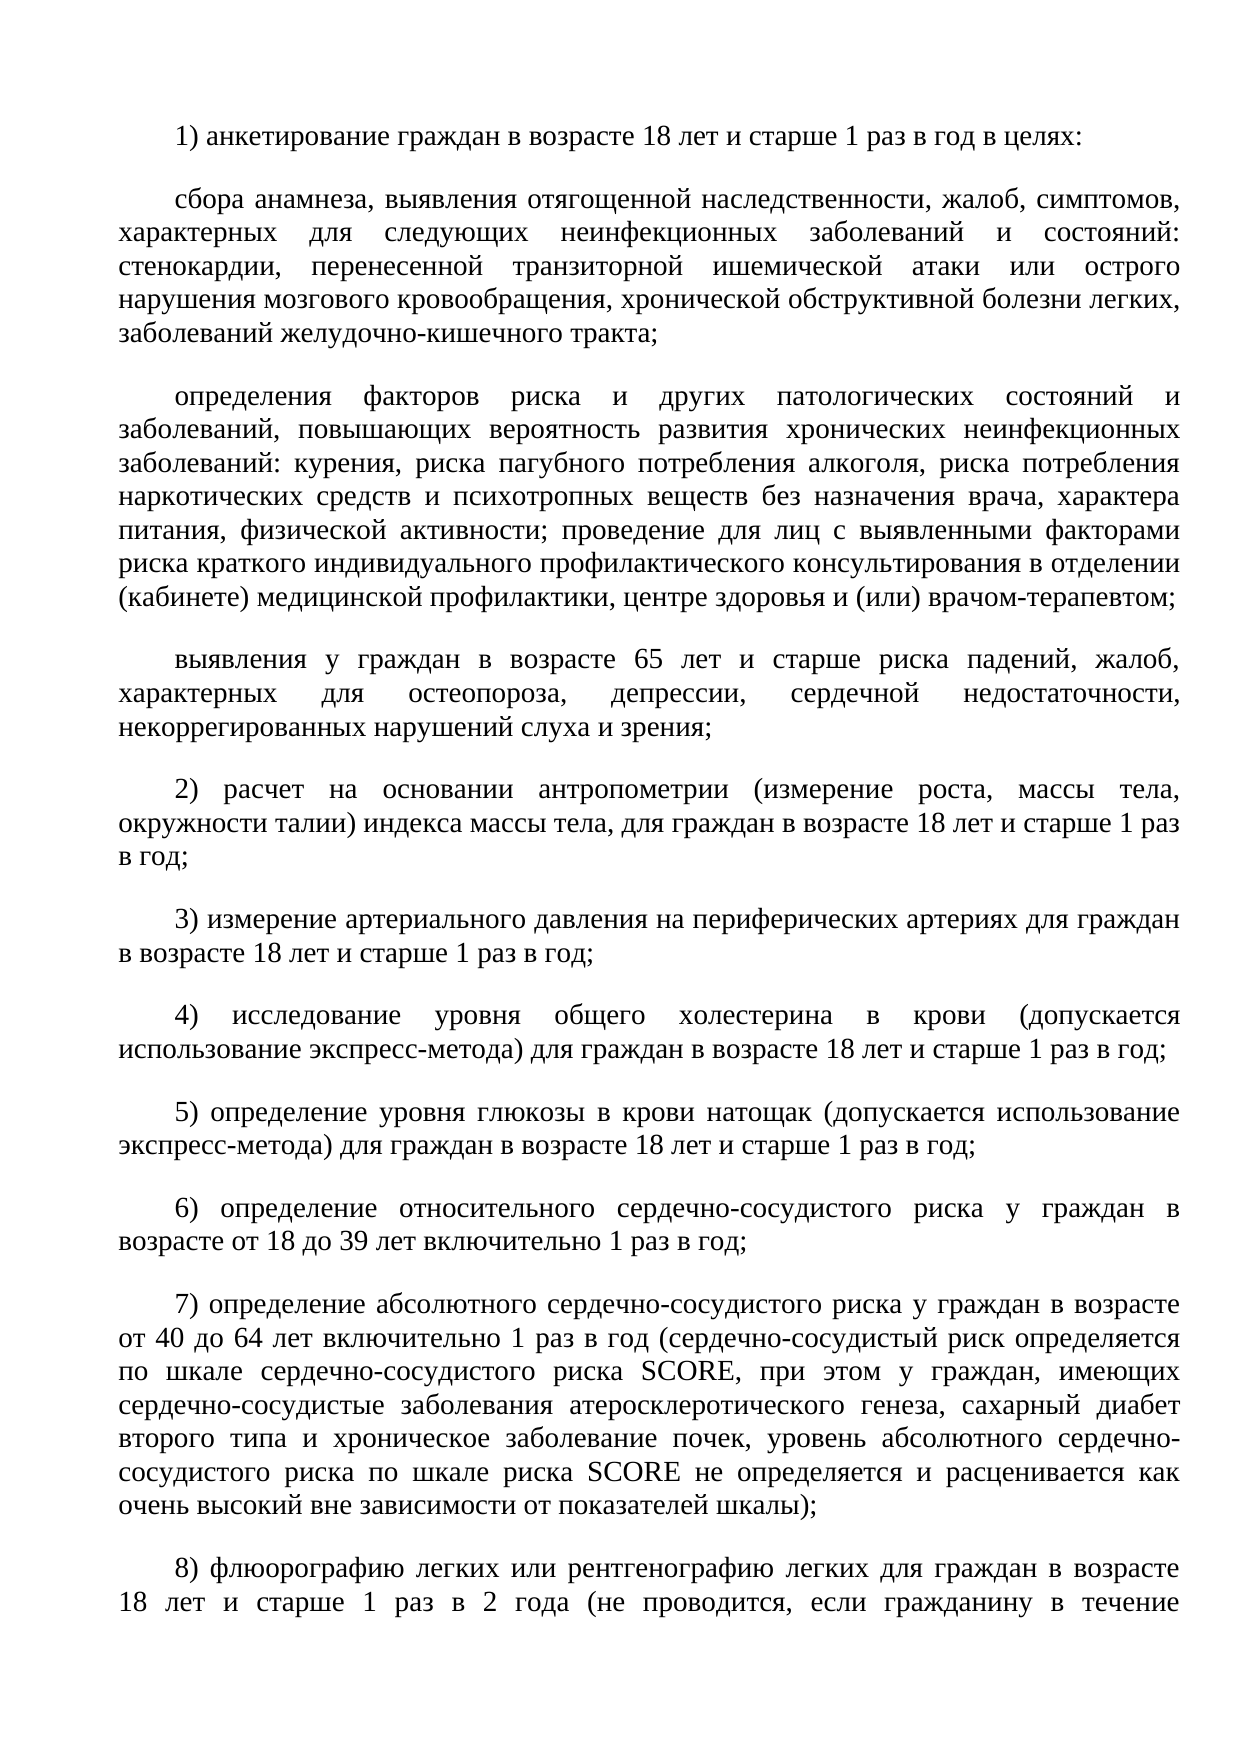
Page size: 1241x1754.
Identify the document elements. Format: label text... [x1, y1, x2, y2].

text сбора анамнеза, выявления отягощенной наследственности, жалоб, симптомов, характерных для следующих неинфекционных заболеваний и состояний: стенокардии, перенесенной транзиторной ишемической атаки или острого нарушения мозгового кровообращения, хронической обструктивной болезни легких, заболеваний желудочно-кишечного тракта; [118, 181, 1181, 348]
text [118, 1550, 1181, 1617]
text 1) анкетирование граждан в возрасте 18 лет и старше 1 раз в год в целях: [118, 118, 1181, 152]
text определения факторов риска и других патологических состояний и заболеваний, повышающих вероятность развития хронических неинфекционных заболеваний: курения, риска пагубного потребления алкоголя, риска потребления наркотических средств и психотропных веществ без назначения врача, характера питания, физической активности; проведение для лиц с выявленными факторами риска краткого индивидуального профилактического консультирования в отделении (кабинете) медицинской профилактики, центре здоровья и (или) врачом-терапевтом; [118, 378, 1181, 612]
text 7) определение абсолютного сердечно-сосудистого риска у граждан в возрасте от 40 до 64 лет включительно 1 раз в год (сердечно-сосудистый риск определяется по шкале сердечно-сосудистого риска SCORE, при этом у граждан, имеющих сердечно-сосудистые заболевания атеросклеротического генеза, сахарный диабет второго типа и хроническое заболевание почек, уровень абсолютного сердечно-сосудистого риска по шкале риска SCORE не определяется и расценивается как очень высокий вне зависимости от показателей шкалы); [118, 1286, 1181, 1521]
text 4) исследование уровня общего холестерина в крови (допускается использование экспресс-метода) для граждан в возрасте 18 лет и старше 1 раз в год; [118, 997, 1181, 1064]
text 5) определение уровня глюкозы в крови натощак (допускается использование экспресс-метода) для граждан в возрасте 18 лет и старше 1 раз в год; [118, 1094, 1181, 1161]
text 3) измерение артериального давления на периферических артериях для граждан в возрасте 18 лет и старше 1 раз в год; [118, 901, 1181, 968]
text 6) определение относительного сердечно-сосудистого риска у граждан в возрасте от 18 до 39 лет включительно 1 раз в год; [118, 1190, 1181, 1257]
text 2) расчет на основании антропометрии (измерение роста, массы тела, окружности талии) индекса массы тела, для граждан в возрасте 18 лет и старше 1 раз в год; [118, 771, 1181, 872]
text выявления у граждан в возрасте 65 лет и старше риска падений, жалоб, характерных для остеопороза, депрессии, сердечной недостаточности, некоррегированных нарушений слуха и зрения; [118, 642, 1181, 742]
